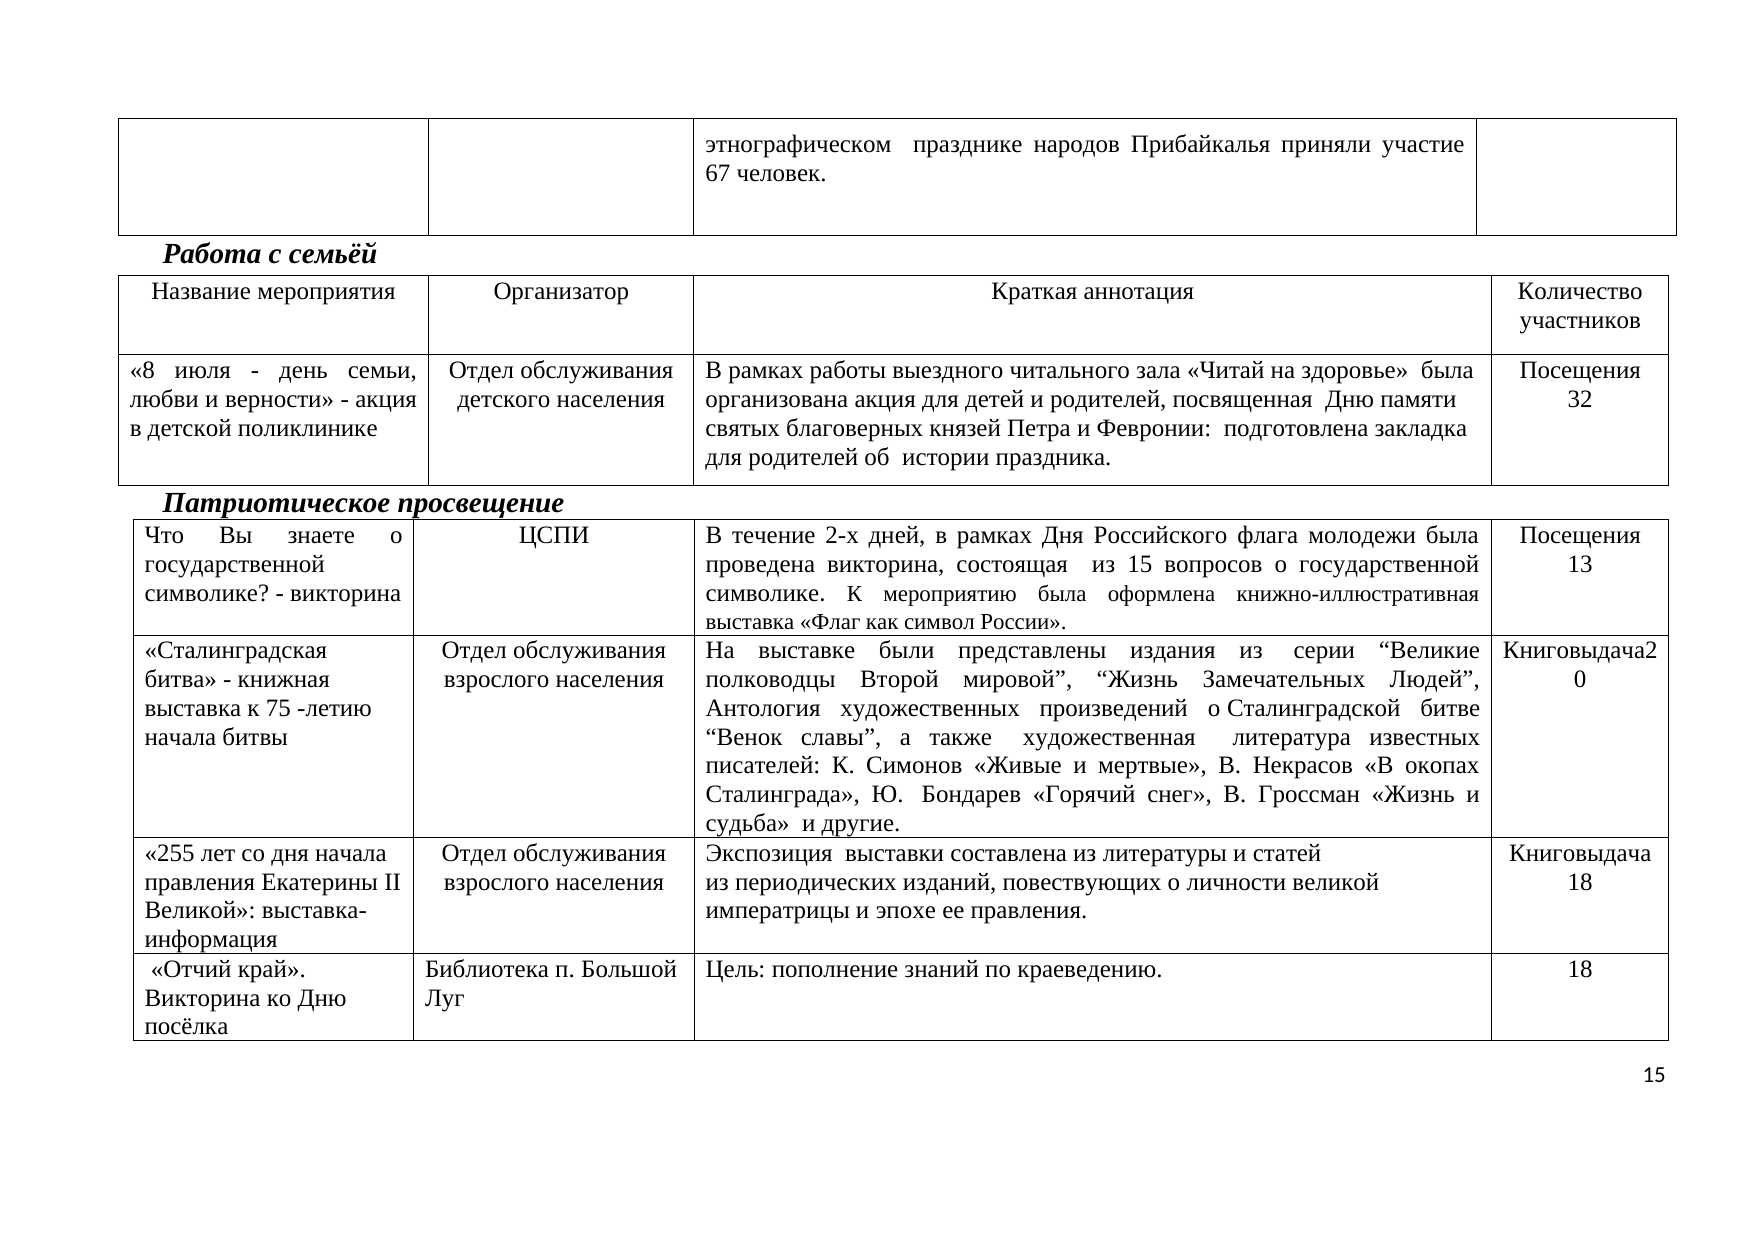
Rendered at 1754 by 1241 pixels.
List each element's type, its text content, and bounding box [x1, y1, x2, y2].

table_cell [429, 119, 693, 235]
table_header Организатор [429, 276, 693, 354]
table_cell Посещения 32 [1492, 355, 1668, 484]
table_header Краткая аннотация [694, 276, 1491, 354]
table_header Название мероприятия [119, 276, 428, 354]
table_cell В рамках работы выездного читального зала «Читай на здоровье» была организована акция для детей и родителей, посвященная Дню памяти святых благоверных князей Петра и Февронии: подготовлена закладка для родителей об истории праздника. [694, 355, 1491, 484]
text Работа с семьёй [89, 236, 1665, 270]
table_cell Отдел обслуживания взрослого населения [414, 838, 694, 953]
table_cell Отдел обслуживания взрослого населения [414, 636, 694, 837]
table_cell Отдел обслуживания детского населения [429, 355, 693, 484]
table_cell Экспозиция выставки составлена из литературы и статей из периодических изданий, повествующих о личности великой императрицы и эпохе ее правления. [695, 838, 1491, 953]
table_header Посещения 13 [1492, 520, 1668, 634]
subtitle Патриотическое просвещение [89, 486, 1665, 519]
table_header Количество участников [1492, 276, 1668, 354]
table_header ЦСПИ [414, 520, 694, 634]
table_cell «Сталинградская битва» - книжная выставка к 75 -летию начала битвы [134, 636, 413, 837]
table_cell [414, 954, 694, 1040]
table_cell «Отчий край». Викторина ко Дню посёлка [134, 954, 413, 1040]
table_cell «8 июля - день семьи, любви и верности» - акция в детской поликлинике [119, 355, 428, 484]
table_cell Книговыдача 18 [1492, 838, 1668, 953]
table_header В течение 2-х дней, в рамках Дня Российского флага молодежи была проведена викторина, состоящая из 15 вопросов о государственной символике. К мероприятию была оформлена книжно-иллюстративная выставка «Флаг как символ России». [695, 520, 1491, 634]
table_cell 18 [1492, 954, 1668, 1040]
table_cell Книговыдача20 [1492, 636, 1668, 837]
table_cell «255 лет со дня начала правления Екатерины II Великой»: выставка-информация [134, 838, 413, 953]
table_cell Цель: пополнение знаний по краеведению. [695, 954, 1491, 1040]
table_header Что Вы знаете о государственной символике? - викторина [134, 520, 413, 634]
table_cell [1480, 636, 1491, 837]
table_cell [1477, 119, 1676, 235]
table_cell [119, 119, 428, 235]
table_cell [694, 119, 1476, 235]
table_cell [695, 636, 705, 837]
